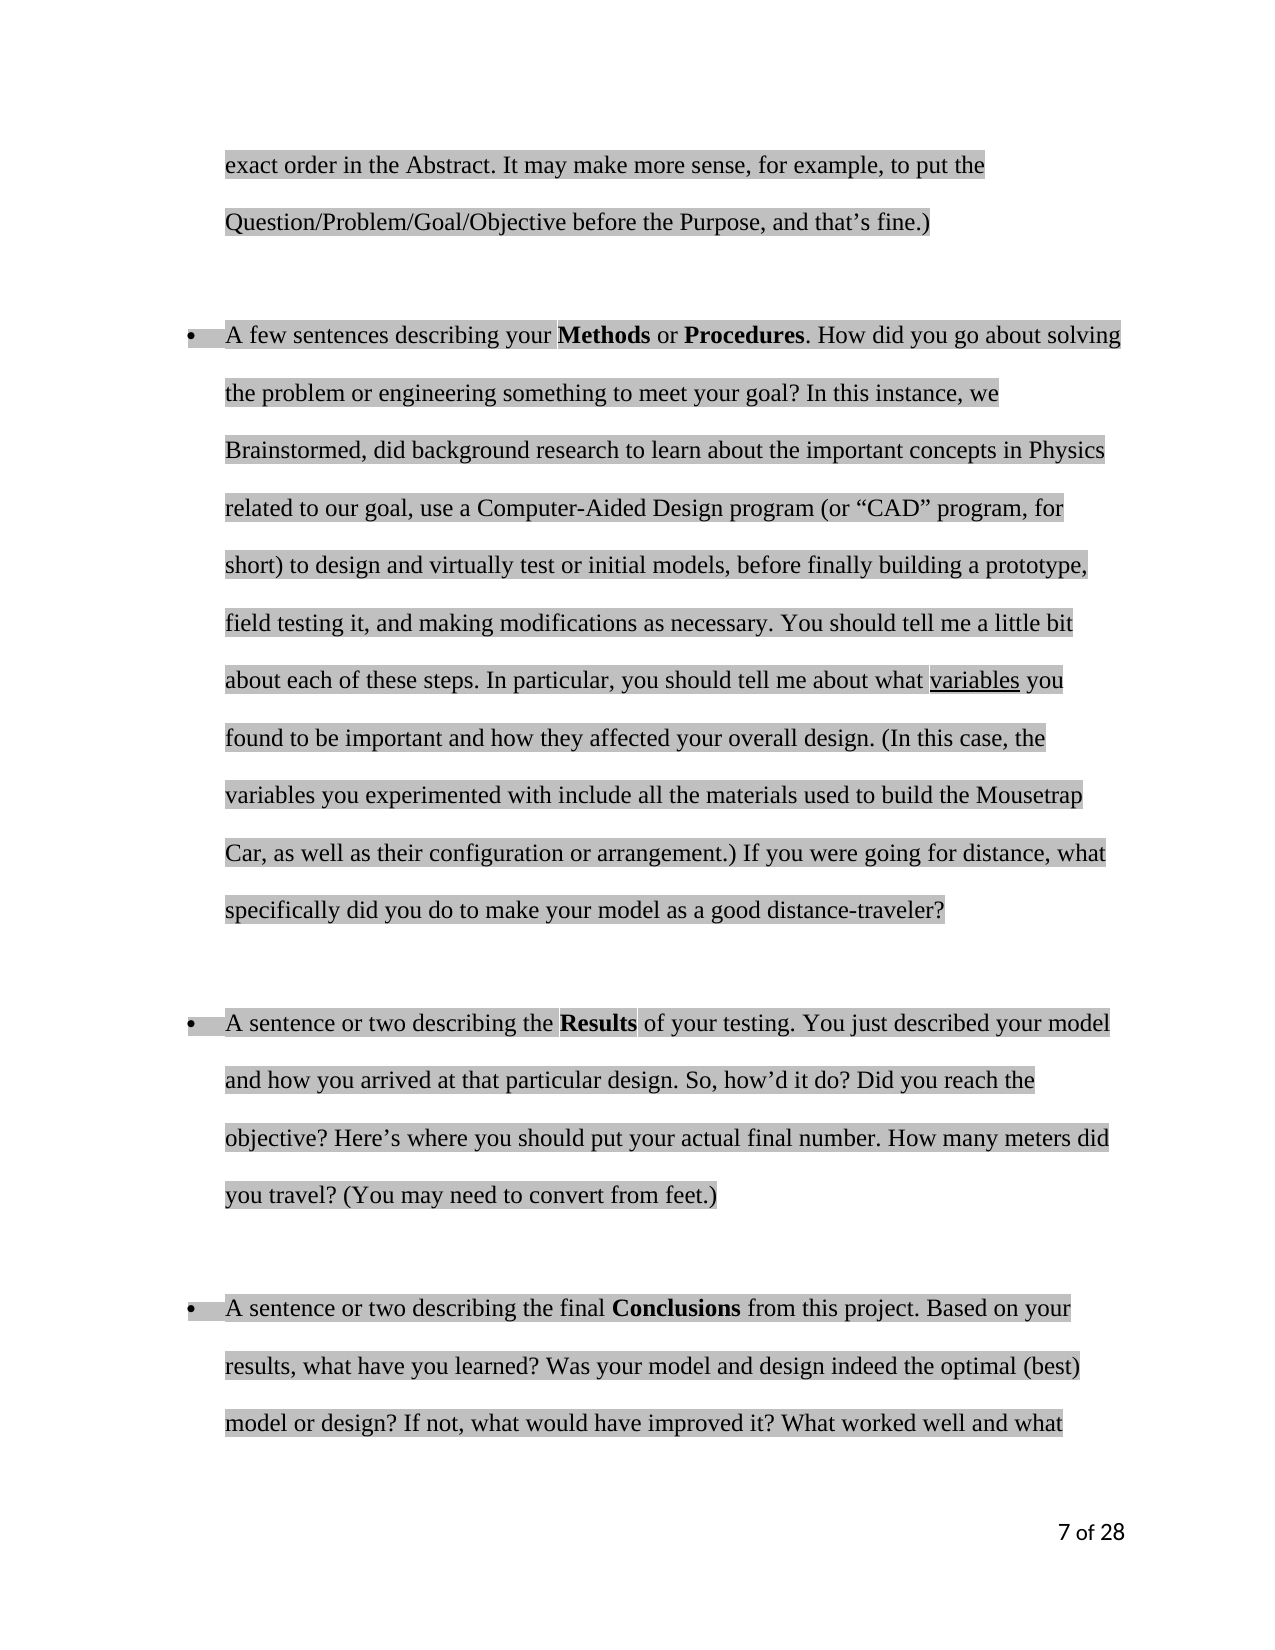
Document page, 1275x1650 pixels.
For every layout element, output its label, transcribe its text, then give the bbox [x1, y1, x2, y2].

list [187, 1293, 1125, 1437]
list A few sentences describing your Methods or Procedures. How did you go about solving the problem or engineering something to meet your goal? In this instance, we Brainstormed, did background research to learn about the important concepts in Physics related to our goal, use a Computer-Aided Design program (or “CAD” program, for short) to design and virtually test or initial models, before finally building a prototype, field testing it, and making modifications as necessary. You should tell me a little bit about each of these steps. In particular, you should tell me about what variables you found to be important and how they affected your overall design. (In this case, the variables you experimented with include all the materials used to build the Mousetrap Car, as well as their configuration or arrangement.) If you were going for distance, what specifically did you do to make your model as a good distance-traveler? [187, 320, 1125, 980]
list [187, 150, 1125, 292]
list A sentence or two describing the Results of your testing. You just described your model and how you arrived at that particular design. So, how’d it do? Did you reach the objective? Here’s where you should put your actual final number. How many meters did you travel? (You may need to convert from feet.) [187, 1008, 1125, 1265]
